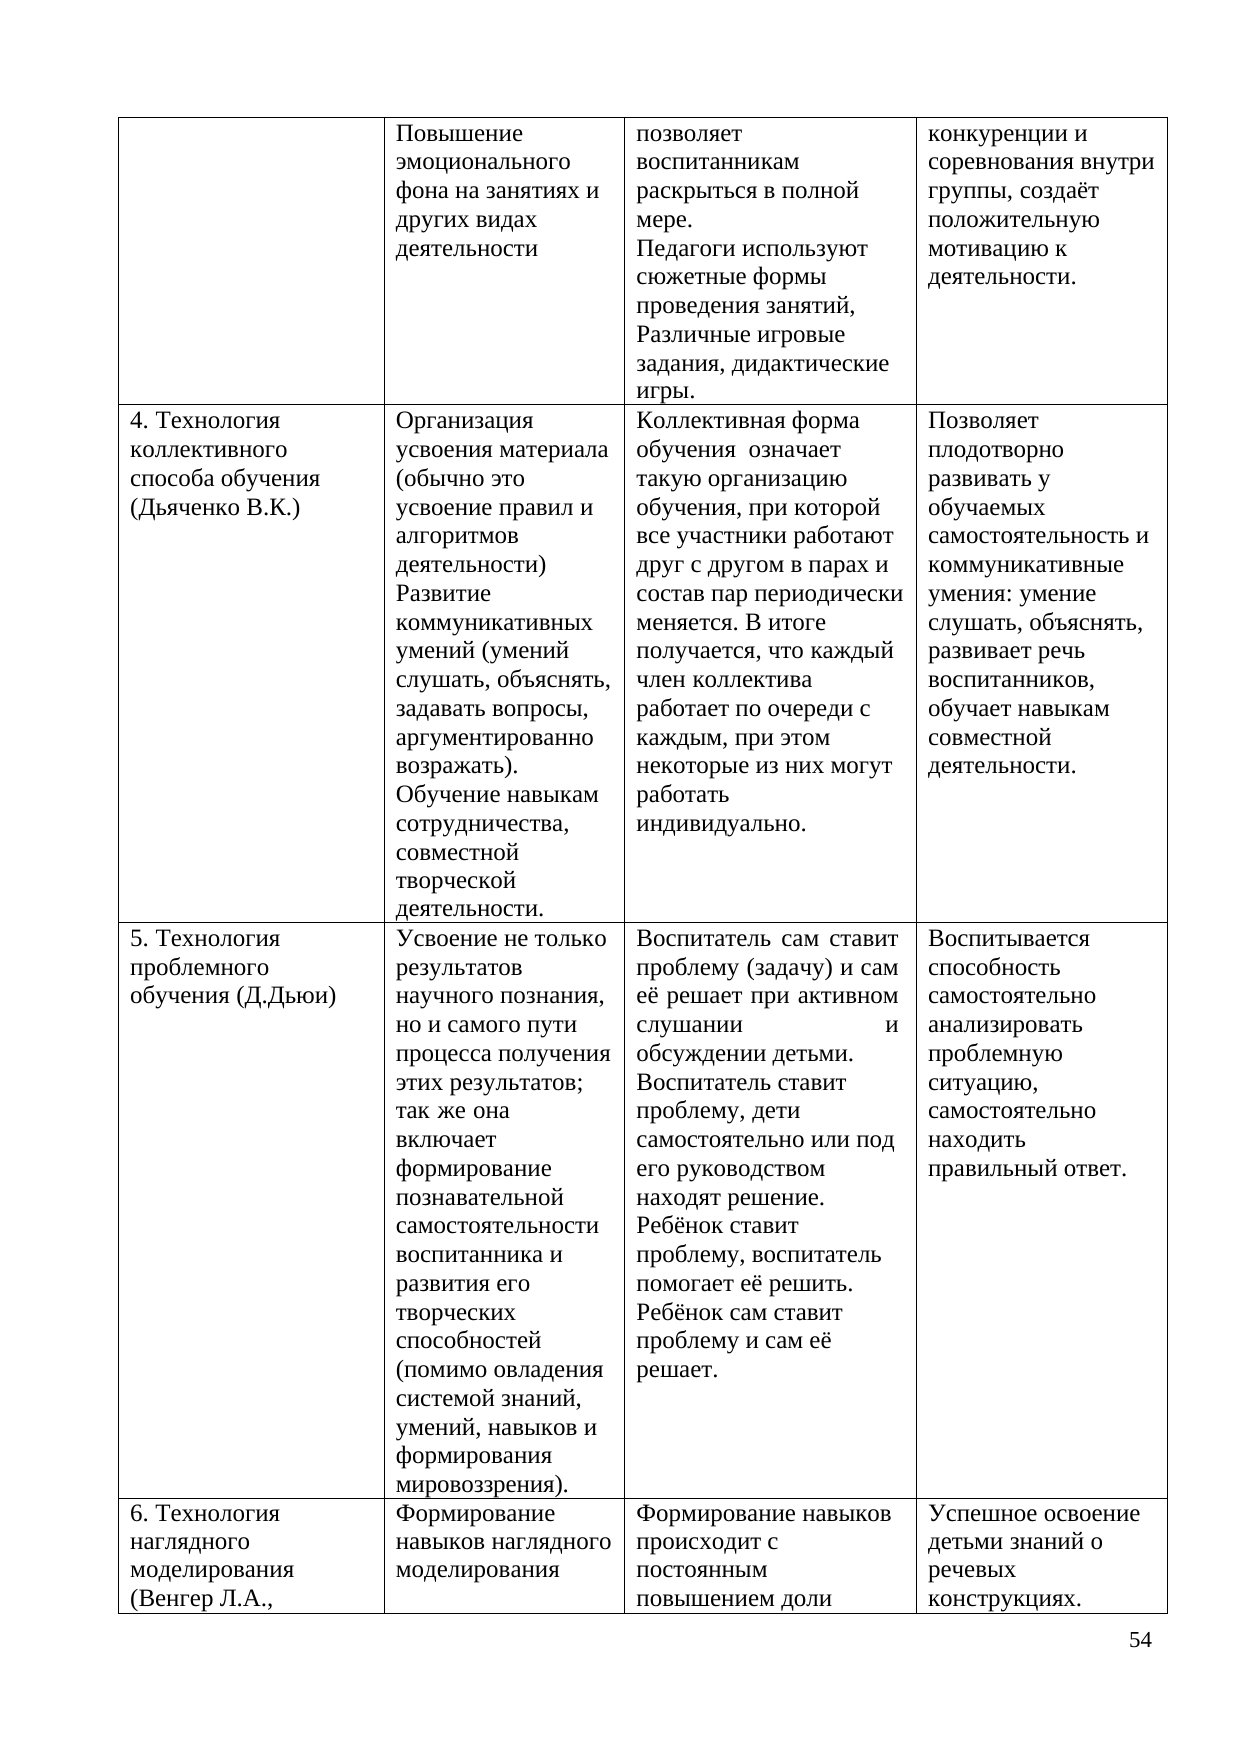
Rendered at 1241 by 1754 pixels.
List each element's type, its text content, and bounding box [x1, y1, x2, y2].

table_cell 6. Технология наглядного моделирования (Венгер Л.А., [119, 1499, 384, 1613]
table_header [119, 118, 384, 404]
table_cell Воспитатель сам ставит проблему (задачу) и сам её решает при активном слушании и обсуждении детьми. Воспитатель ставит проблему, дети самостоятельно или под его руководством находят решение. Ребёнок ставит проблему, воспитатель помогает её решить. Ребёнок сам ставит проблему и сам её решает. [625, 923, 916, 1498]
table_header позволяет воспитанникам раскрыться в полной мере. Педагоги используют сюжетные формы проведения занятий, Различные игровые задания, дидактические игры. [625, 118, 916, 404]
table_cell 5. Технология проблемного обучения (Д.Дьюи) [119, 923, 384, 1498]
table_cell Формирование навыков наглядного моделирования [385, 1499, 624, 1613]
table_cell Коллективная форма обучения означает такую организацию обучения, при которой все участники работают друг с другом в парах и состав пар периодически меняется. В итоге получается, что каждый член коллектива работает по очереди с каждым, при этом некоторые из них могут работать индивидуально. [625, 405, 916, 922]
table_cell Успешное освоение детьми знаний о речевых конструкциях. [917, 1499, 1167, 1613]
table_cell 4. Технология коллективного способа обучения (Дьяченко В.К.) [119, 405, 384, 922]
table_header Повышение эмоционального фона на занятиях и других видах деятельности [385, 118, 624, 404]
table_cell Формирование навыков происходит с постоянным повышением доли [625, 1499, 916, 1613]
table_cell Позволяет плодотворно развивать у обучаемых самостоятельность и коммуникативные умения: умение слушать, объяснять, развивает речь воспитанников, обучает навыкам совместной деятельности. [917, 405, 1167, 922]
table_cell Организация усвоения материала (обычно это усвоение правил и алгоритмов деятельности) Развитие коммуникативных умений (умений слушать, объяснять, задавать вопросы, аргументированно возражать). Обучение навыкам сотрудничества, совместной творческой деятельности. [385, 405, 624, 922]
table_cell Усвоение не только результатов научного познания, но и самого пути процесса получения этих результатов; так же она включает формирование познавательной самостоятельности воспитанника и развития его творческих способностей (помимо овладения системой знаний, умений, навыков и формирования мировоззрения). [385, 923, 624, 1498]
table_cell Воспитывается способность самостоятельно анализировать проблемную ситуацию, самостоятельно находить правильный ответ. [917, 923, 1167, 1498]
table_header конкуренции и соревнования внутри группы, создаёт положительную мотивацию к деятельности. [917, 118, 1167, 404]
